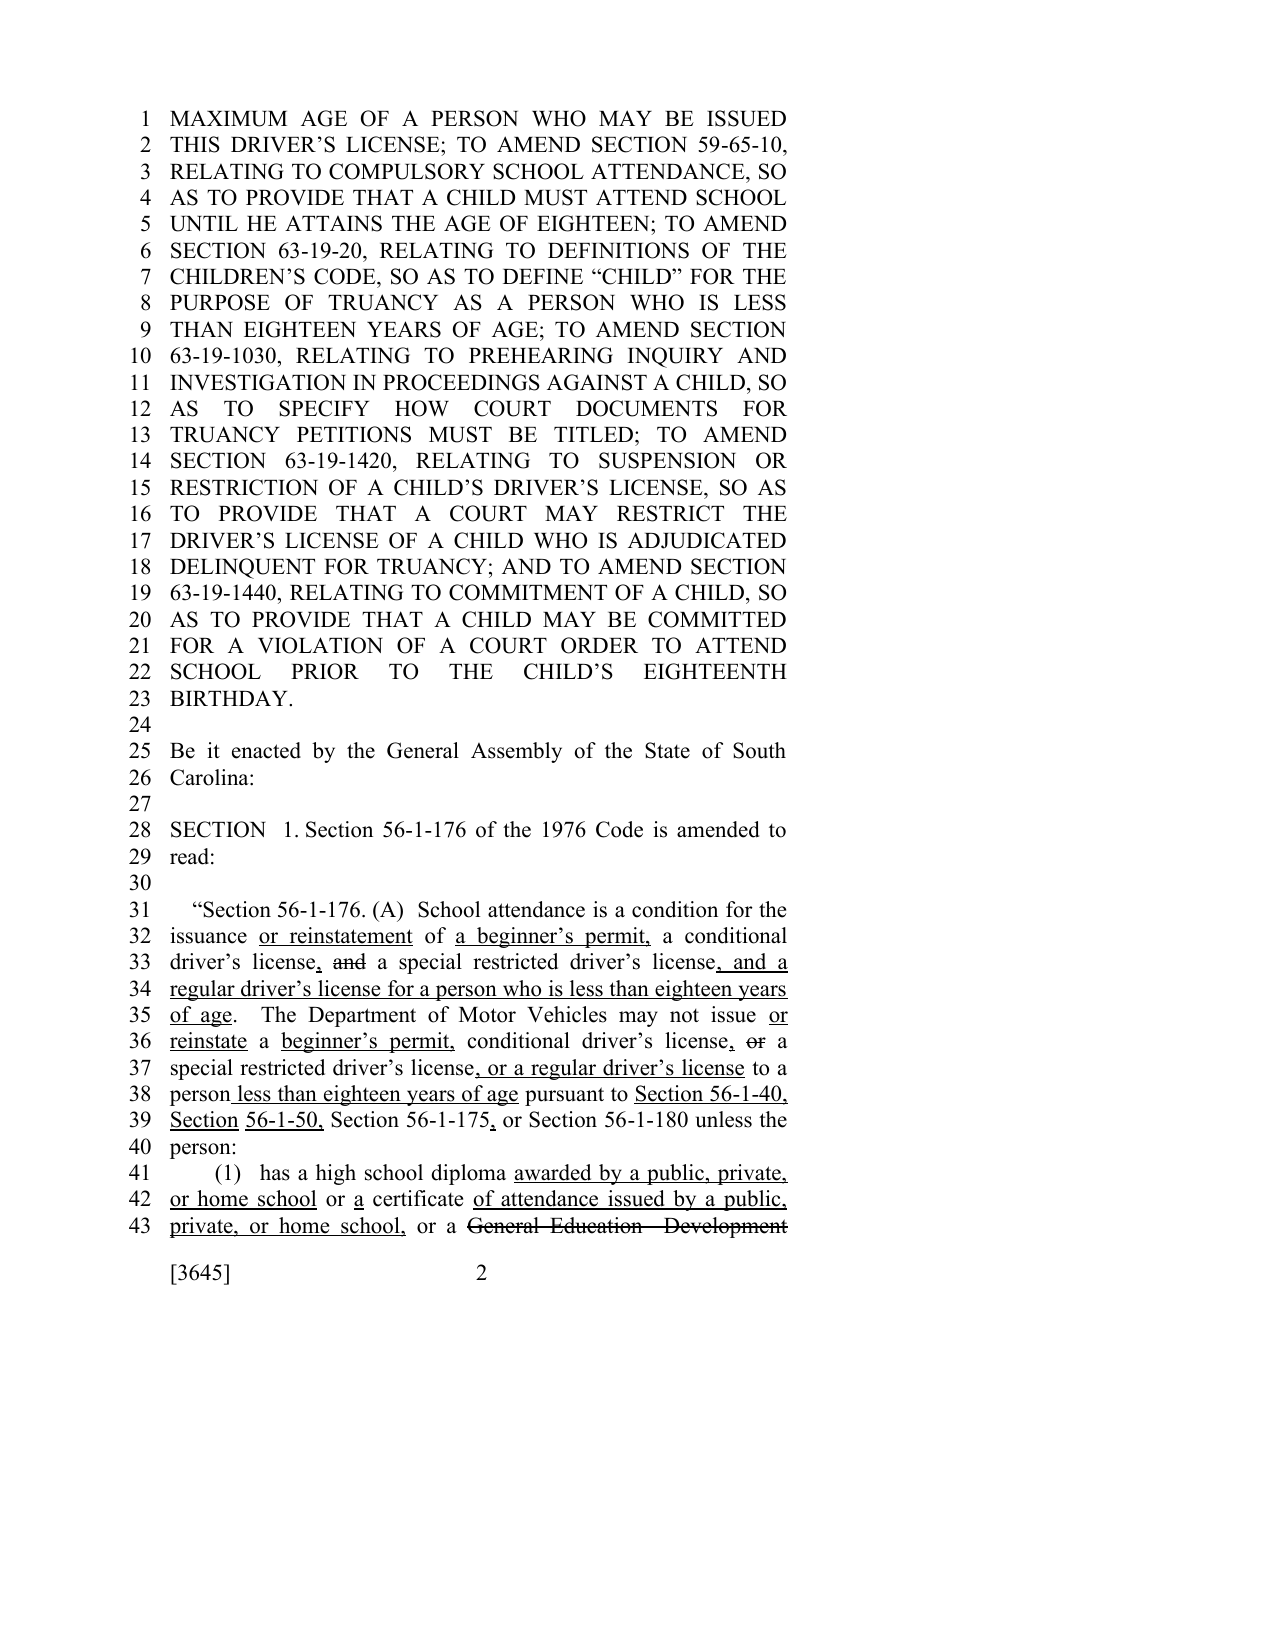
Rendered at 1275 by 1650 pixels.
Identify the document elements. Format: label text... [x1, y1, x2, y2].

text “Section 56-1-176. (A) School attendance is a condition for the issuance or reinstatement of a beginner’s permit, a conditional driver’s license, and a special restricted driver’s license, and a regular driver’s license for a person who is less than eighteen years of age. The Department of Motor Vehicles may not issue or reinstate a beginner’s permit, conditional driver’s license, or a special restricted driver’s license, or a regular driver’s license to a person less than eighteen years of age pursuant to Section 56-1-40, Section 56-1-50, Section 56-1-175, or Section 56-1-180 unless the person: [169, 999, 787, 1159]
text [169, 105, 787, 711]
text “Section 56-1-176. (A) School attendance is a condition for the issuance or reinstatement of a beginner’s permit, a conditional driver’s license, and a special restricted driver’s license, and a regular driver’s license for a person who is less than eighteen years of age. The Department of Motor Vehicles may not issue or reinstate a beginner’s permit, conditional driver’s license, or a special restricted driver’s license, or a regular driver’s license to a person less than eighteen years of age pursuant to Section 56-1-40, Section 56-1-50, Section 56-1-175, or Section 56-1-180 unless the person: [169, 896, 787, 998]
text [169, 1159, 787, 1238]
text Be it enacted by the General Assembly of the State of South Carolina: [169, 737, 787, 790]
text SECTION 1. Section 56-1-176 of the 1976 Code is amended to read: [169, 817, 787, 869]
